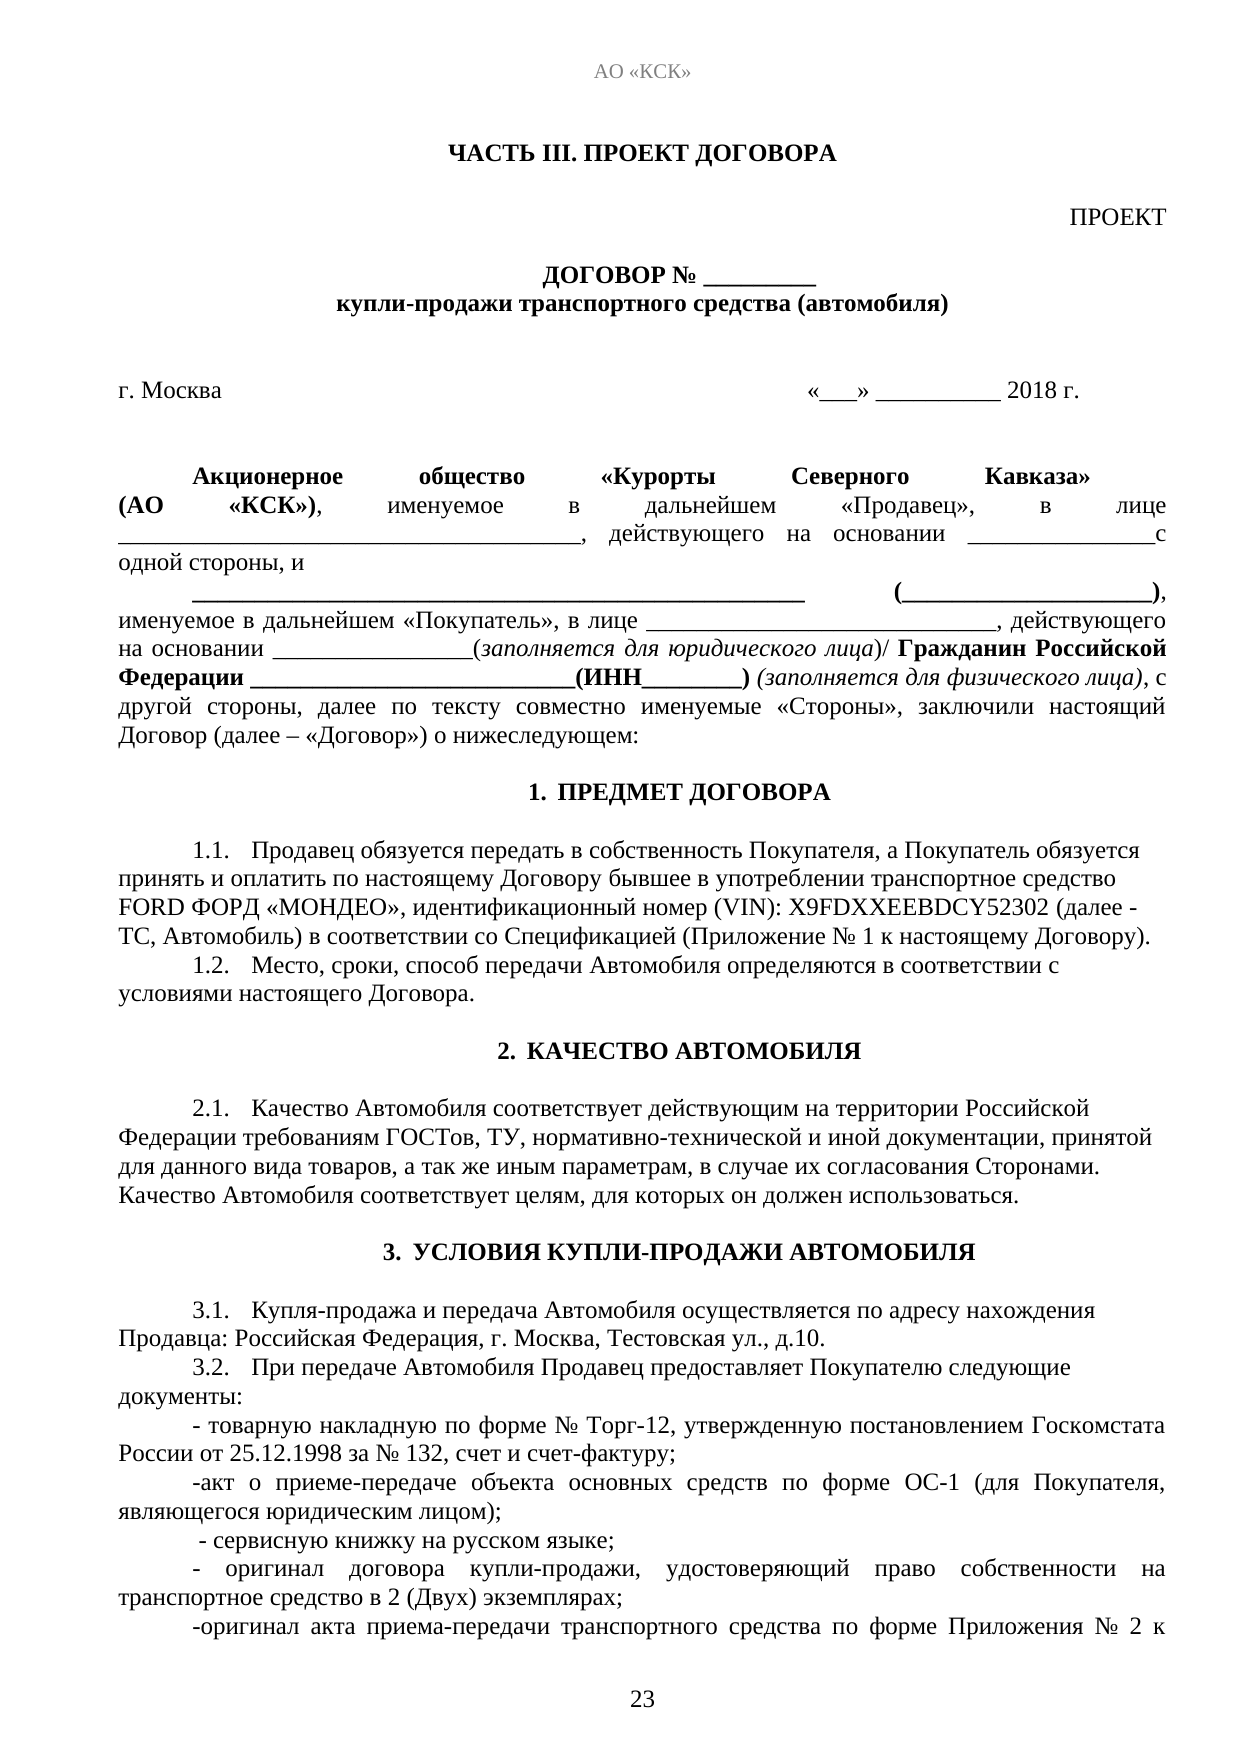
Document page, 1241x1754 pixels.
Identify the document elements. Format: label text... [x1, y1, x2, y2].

text - товарную накладную по форме № Торг-12, утвержденную постановлением Госкомстата России от 25.12.1998 за № 132, счет и счет-фактуру; [118, 1410, 1167, 1467]
text ДОГОВОР № _________ [118, 260, 1167, 288]
text _________________________________________________ (____________________), именуемое в дальнейшем «Покупатель», в лице ____________________________, действующего на основании ________________(заполняется для юридического лица)/ Гражданин Российской Федерации __________________________(ИНН________) (заполняется для физического лица), с другой стороны, далее по тексту совместно именуемые «Стороны», заключили настоящий Договор (далее – «Договор») о нижеследующем: [118, 576, 1167, 748]
list При передаче Автомобиля Продавец предоставляет Покупателю следующие документы: [118, 1352, 1167, 1410]
text г. Москва «___» __________ 2018 г. [118, 375, 1167, 403]
text Акционерное общество «Курорты Северного Кавказа» (АО «КСК»), именуемое в дальнейшем «Продавец», в лице _____________________________________, действующего на основании _______________с одной стороны, и [118, 461, 1167, 576]
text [118, 1611, 1167, 1640]
list Продавец обязуется передать в собственность Покупателя, а Покупатель обязуется принять и оплатить по настоящему Договору бывшее в употреблении транспортное средство FORD ФОРД «МОНДЕО», идентификационный номер (VIN): X9FDXXEEBDCY52302 (далее - ТС, Автомобиль) в соответствии со Спецификацией (Приложение № 1 к настоящему Договору). [118, 835, 1167, 950]
text - оригинал договора купли-продажи, удостоверяющий право собственности на транспортное средство в 2 (Двух) экземплярах; [118, 1553, 1167, 1611]
list ПРЕДМЕТ ДОГОВОРА [118, 777, 1167, 806]
list Купля-продажа и передача Автомобиля осуществляется по адресу нахождения Продавца: Российская Федерация, г. Москва, Тестовская ул., д.10. [118, 1295, 1167, 1352]
text - сервисную книжку на русском языке; [118, 1525, 1167, 1553]
list КАЧЕСТВО АВТОМОБИЛЯ [118, 1036, 1167, 1065]
text ЧАСТЬ III. ПРОЕКТ ДОГОВОРА [118, 138, 1167, 167]
text -акт о приеме-передаче объекта основных средств по форме ОС-1 (для Покупателя, являющегося юридическим лицом); [118, 1467, 1167, 1525]
text купли-продажи транспортного средства (автомобиля) [118, 288, 1167, 317]
list УСЛОВИЯ КУПЛИ-ПРОДАЖИ АВТОМОБИЛЯ [118, 1237, 1167, 1266]
list Место, сроки, способ передачи Автомобиля определяются в соответствии с условиями настоящего Договора. [118, 950, 1167, 1007]
text ПРОЕКТ [118, 202, 1167, 231]
list Качество Автомобиля соответствует действующим на территории Российской Федерации требованиям ГОСТов, ТУ, нормативно-технической и иной документации, принятой для данного вида товаров, а так же иным параметрам, в случае их согласования Сторонами. Качество Автомобиля соответствует целям, для которых он должен использоваться. [118, 1093, 1167, 1208]
